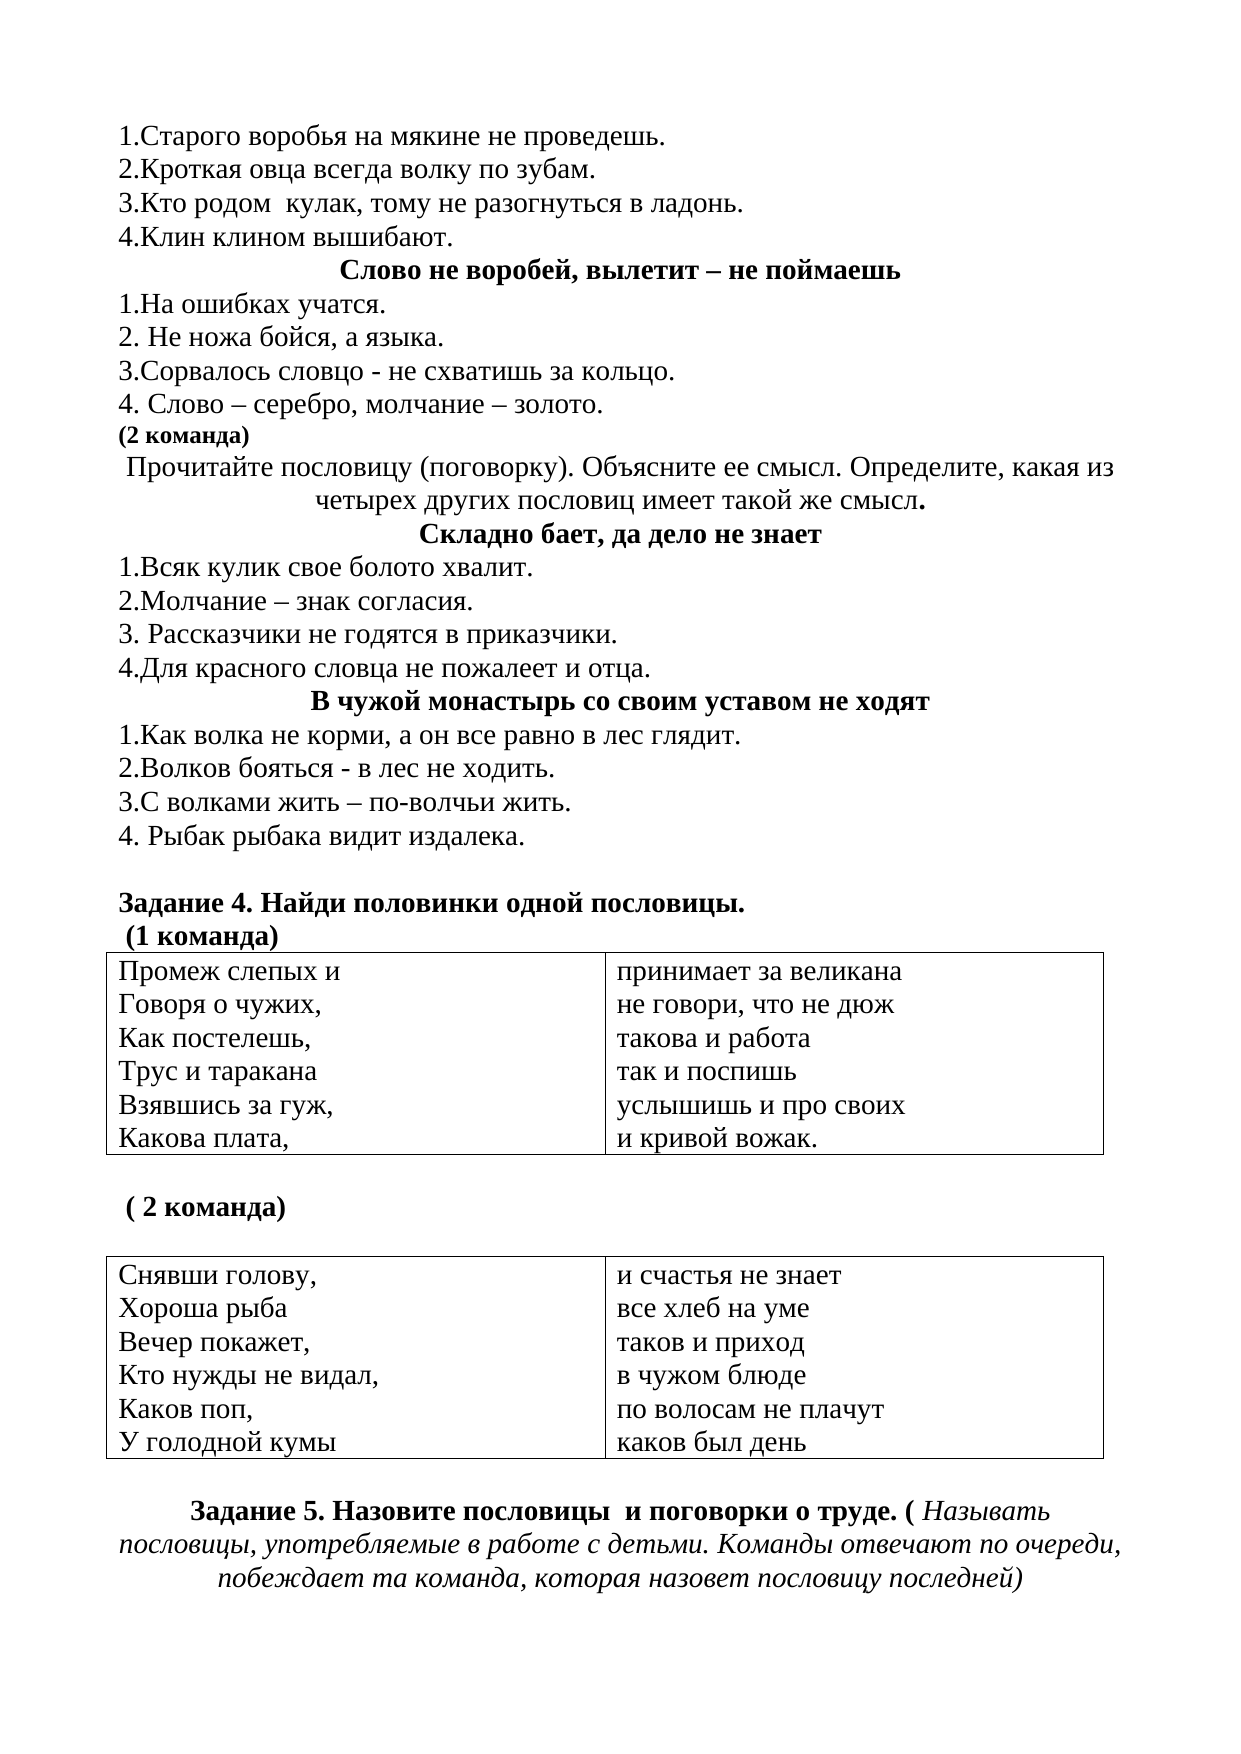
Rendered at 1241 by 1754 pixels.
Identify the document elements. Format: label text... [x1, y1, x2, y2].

text 2.Волков бояться - в лес не ходить. [118, 751, 1122, 784]
text (2 команда) [118, 420, 1122, 449]
table_header Промеж слепых и Говоря о чужих, Как постелешь, Трус и таракана Взявшись за гуж, Какова плата, [107, 953, 605, 1154]
text Слово не воробей, вылетит – не поймаешь [118, 252, 1122, 286]
text Прочитайте пословицу (поговорку). Объясните ее смысл. Определите, какая из четырех других пословиц имеет такой же смысл. [118, 449, 1122, 516]
text (1 команда) [118, 918, 1122, 952]
table_header принимает за великана не говори, что не дюж такова и работа так и поспишь услышишь и про своих и кривой вожак. [606, 953, 1103, 1154]
text 2.Кроткая овца всегда волку по зубам. [118, 152, 1122, 185]
text 4.Клин клином вышибают. [118, 219, 1122, 252]
text 1.Всяк кулик свое болото хвалит. [118, 549, 1122, 583]
text 1.Старого воробья на мякине не проведешь. [118, 118, 1122, 152]
text 4. Рыбак рыбака видит издалека. [118, 818, 1122, 851]
text 4.Для красного словца не пожалеет и отца. [118, 650, 1122, 683]
table_header Снявши голову, Хороша рыба Вечер покажет, Кто нужды не видал, Каков поп, У голодной кумы [107, 1257, 605, 1458]
text 1.Как волка не корми, а он все равно в лес глядит. [118, 717, 1122, 751]
text 4. Слово – серебро, молчание – золото. [118, 386, 1122, 420]
text 3.Кто родом кулак, тому не разогнуться в ладонь. [118, 185, 1122, 219]
text 2.Молчание – знак согласия. [118, 583, 1122, 616]
text Складно бает, да дело не знает [118, 516, 1122, 549]
text ( 2 команда) [118, 1189, 1122, 1222]
text 3.Сорвалось словцо - не схватишь за кольцо. [118, 353, 1122, 386]
table_header и счастья не знает все хлеб на уме таков и приход в чужом блюде по волосам не плачут каков был день [606, 1257, 1103, 1458]
text В чужой монастырь со своим уставом не ходят [118, 683, 1122, 717]
text 2. Не ножа бойся, а языка. [118, 319, 1122, 353]
text Задание 5. Назовите пословицы и поговорки о труде. ( Называть пословицы, употребляемые в работе с детьми. Команды отвечают по очереди, побеждает та команда, которая назовет пословицу последней) [118, 1493, 1122, 1593]
text Задание 4. Найди половинки одной пословицы. [118, 885, 1122, 918]
text 3.С волками жить – по-волчьи жить. [118, 784, 1122, 818]
text 3. Рассказчики не годятся в приказчики. [118, 616, 1122, 650]
text 1.На ошибках учатся. [118, 286, 1122, 319]
